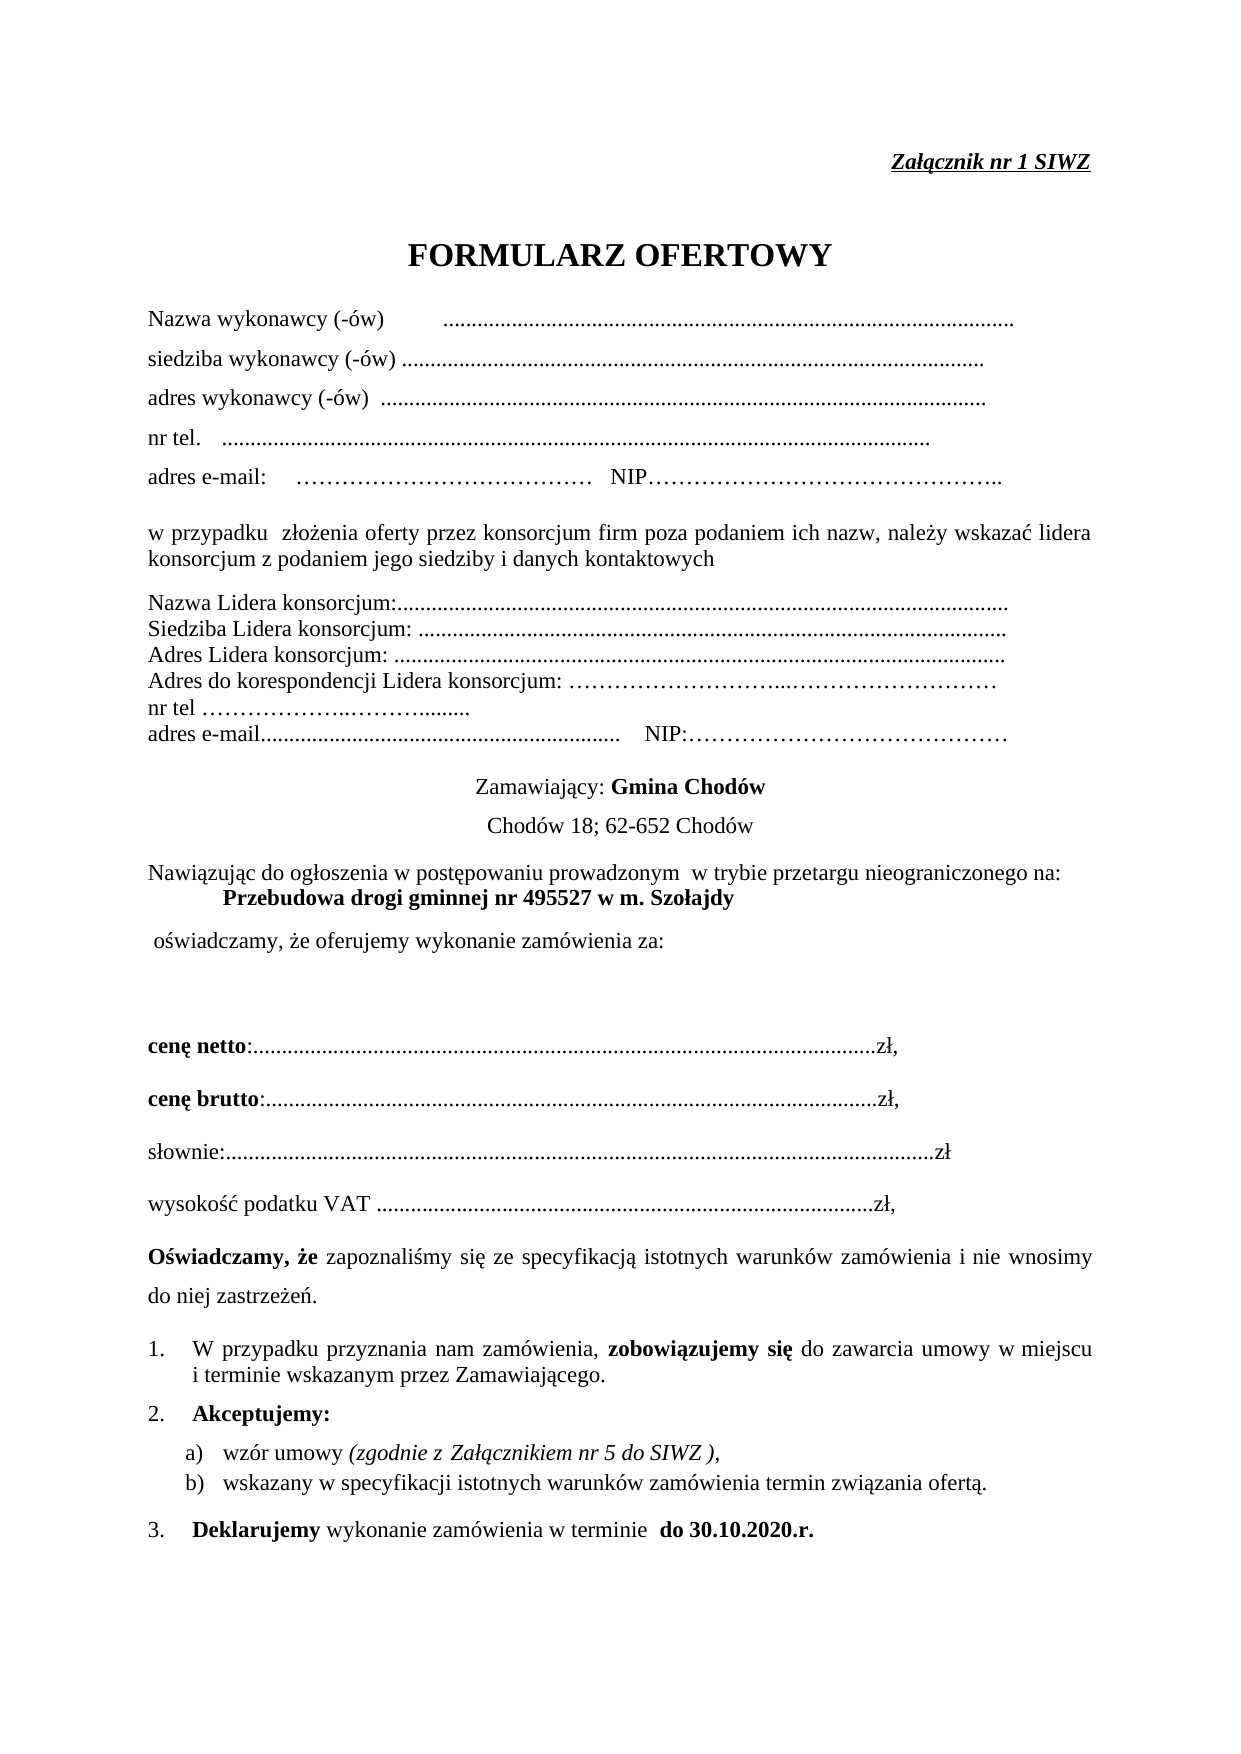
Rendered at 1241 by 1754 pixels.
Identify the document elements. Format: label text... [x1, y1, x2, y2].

text adres e-mail: ………………………………… NIP……………………………………….. [148, 463, 1092, 489]
text Oświadczamy, że zapoznaliśmy się ze specyfikacją istotnych warunków zamówienia i nie wnosimy do niej zastrzeżeń. [148, 1243, 1092, 1309]
text Adres do korespondencji Lidera konsorcjum: ………………………...……………………… [148, 668, 1092, 694]
text cenę brutto:...........................................................................................................zł, [148, 1085, 1092, 1111]
text nr tel ………………..………......... [148, 694, 1092, 720]
text Nawiązując do ogłoszenia w postępowaniu prowadzonym w trybie przetargu nieograniczonego na: [148, 859, 1092, 886]
text FORMULARZ OFERTOWY [148, 236, 1092, 274]
text Chodów 18; 62-652 Chodów [148, 812, 1092, 839]
list wskazany w specyfikacji istotnych warunków zamówienia termin związania ofertą. [185, 1469, 1092, 1495]
text oświadczamy, że oferujemy wykonanie zamówienia za: [148, 927, 1092, 953]
list wzór umowy (zgodnie z Załącznikiem nr 5 do SIWZ ), [185, 1439, 1092, 1465]
text Nazwa Lidera konsorcjum:........................................................................................................... [148, 588, 1092, 615]
text w przypadku złożenia oferty przez konsorcjum firm poza podaniem ich nazw, należy wskazać lidera konsorcjum z podaniem jego siedziby i danych kontaktowych [148, 519, 1092, 572]
text nr tel. ............................................................................................................................ [148, 423, 1092, 450]
text Adres Lidera konsorcjum: ........................................................................................................... [148, 641, 1092, 668]
text adres wykonawcy (-ów) .......................................................................................................... [148, 384, 1092, 410]
text słownie:............................................................................................................................zł [148, 1138, 1092, 1164]
list Akceptujemy: [148, 1400, 1092, 1426]
text cenę netto:.............................................................................................................zł, [148, 1032, 1092, 1059]
text Nazwa wykonawcy (-ów) .................................................................................................... [148, 305, 1092, 331]
text Załącznik nr 1 SIWZ [635, 148, 1092, 174]
text wysokość podatku VAT .......................................................................................zł, [148, 1190, 1092, 1217]
text adres e-mail............................................................... NIP:…………………………………… [148, 720, 1092, 747]
text siedziba wykonawcy (-ów) ...................................................................................................... [148, 344, 1092, 371]
list W przypadku przyznania nam zamówienia, zobowiązujemy się do zawarcia umowy w miejscu i terminie wskazanym przez Zamawiającego. [148, 1334, 1092, 1387]
text Zamawiający: Gmina Chodów [148, 773, 1093, 799]
text Siedziba Lidera konsorcjum: ....................................................................................................... [148, 615, 1092, 641]
list Przebudowa drogi gminnej nr 495527 w m. Szołajdy [223, 886, 1093, 910]
list Deklarujemy wykonanie zamówienia w terminie do 30.10.2020.r. [148, 1516, 1092, 1542]
